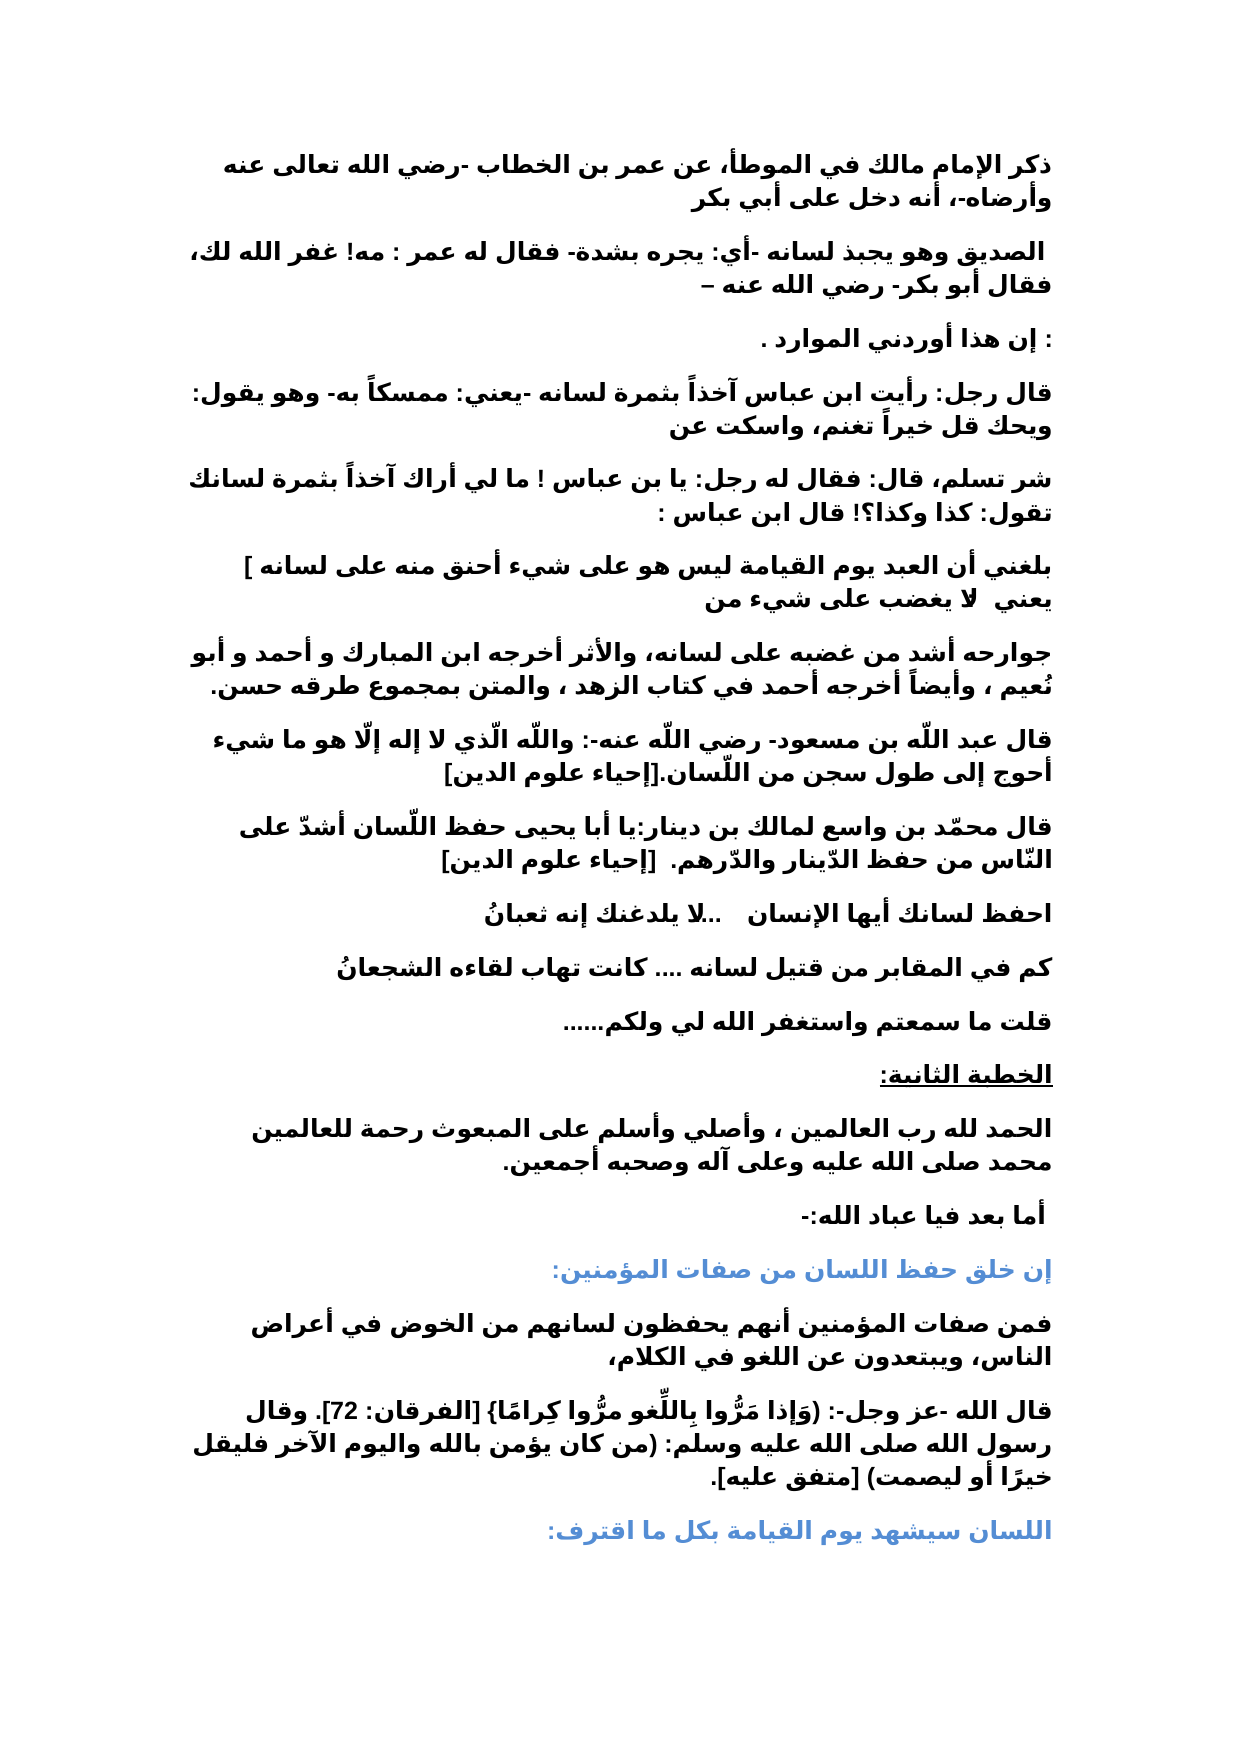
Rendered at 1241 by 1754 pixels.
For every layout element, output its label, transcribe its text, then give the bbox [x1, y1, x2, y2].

text اللسان سيشهد يوم القيامة بكل ما اقترف: [187, 1516, 1053, 1544]
text قال الله -عز وجل-: (وَإذا مَرُّوا بِاللِّغو مرُّوا كِرامًا} [الفرقان: 72]. وقال رسول الله صلى الله عليه وسلم: (من كان يؤمن بالله واليوم الآخر فليقل خيرًا أو ليصمت) [متفق عليه]. [187, 1396, 1053, 1491]
text احفظ لسانك أيها الإنسان .... لا يلدغنك إنه ثعبانُ [187, 899, 1053, 928]
text إن خلق حفظ اللسان من صفات المؤمنين: [187, 1255, 1053, 1284]
text شر تسلم، قال: فقال له رجل: يا بن عباس ! ما لي أراك آخذاً بثمرة لسانك تقول: كذا وكذا؟! قال ابن عباس : [187, 464, 1053, 526]
text فمن صفات المؤمنين أنهم يحفظون لسانهم من الخوض في أعراض الناس، ويبتعدون عن اللغو في الكلام، [187, 1309, 1053, 1371]
text أما بعد فيا عباد الله:- [187, 1201, 1053, 1230]
text قال محمّد بن واسع لمالك بن دينار:يا أبا يحيى حفظ اللّسان أشدّ على النّاس من حفظ الدّينار والدّرهم. [إحياء علوم الدين] [187, 812, 1053, 874]
text ذكر الإمام مالك في الموطأ، عن عمر بن الخطاب -رضي الله تعالى عنه وأرضاه-، أنه دخل على أبي بكر [187, 150, 1053, 212]
text : إن هذا أوردني الموارد . [187, 324, 1053, 352]
text جوارحه أشد من غضبه على لسانه، والأثر أخرجه ابن المبارك و أحمد و أبو نُعيم ، وأيضاً أخرجه أحمد في كتاب الزهد ، والمتن بمجموع طرقه حسن. [187, 638, 1053, 700]
text بلغني أن العبد يوم القيامة ليس هو على شيء أحنق منه على لسانه ] يعني: لا يغضب على شيء من [187, 551, 1053, 613]
text قلت ما سمعتم واستغفر الله لي ولكم...... [187, 1007, 1053, 1035]
text قال رجل: رأيت ابن عباس آخذاً بثمرة لسانه -يعني: ممسكاً به- وهو يقول: ويحك قل خيراً تغنم، واسكت عن [187, 378, 1053, 439]
text قال عبد اللّه بن مسعود- رضي اللّه عنه-: واللّه الّذي لا إله إلّا هو ما شيء أحوج إلى طول سجن من اللّسان.[إحياء علوم الدين] [187, 725, 1053, 787]
text الحمد لله رب العالمين ، وأصلي وأسلم على المبعوث رحمة للعالمين محمد صلى الله عليه وعلى آله وصحبه أجمعين. [187, 1114, 1053, 1176]
text الخطبة الثانية: [187, 1060, 1053, 1089]
text الصديق وهو يجبذ لسانه -أي: يجره بشدة- فقال له عمر : مه! غفر الله لك، فقال أبو بكر- رضي الله عنه – [187, 237, 1053, 299]
text كم في المقابر من قتيل لسانه .... كانت تهاب لقاءه الشجعانُ [187, 953, 1053, 981]
